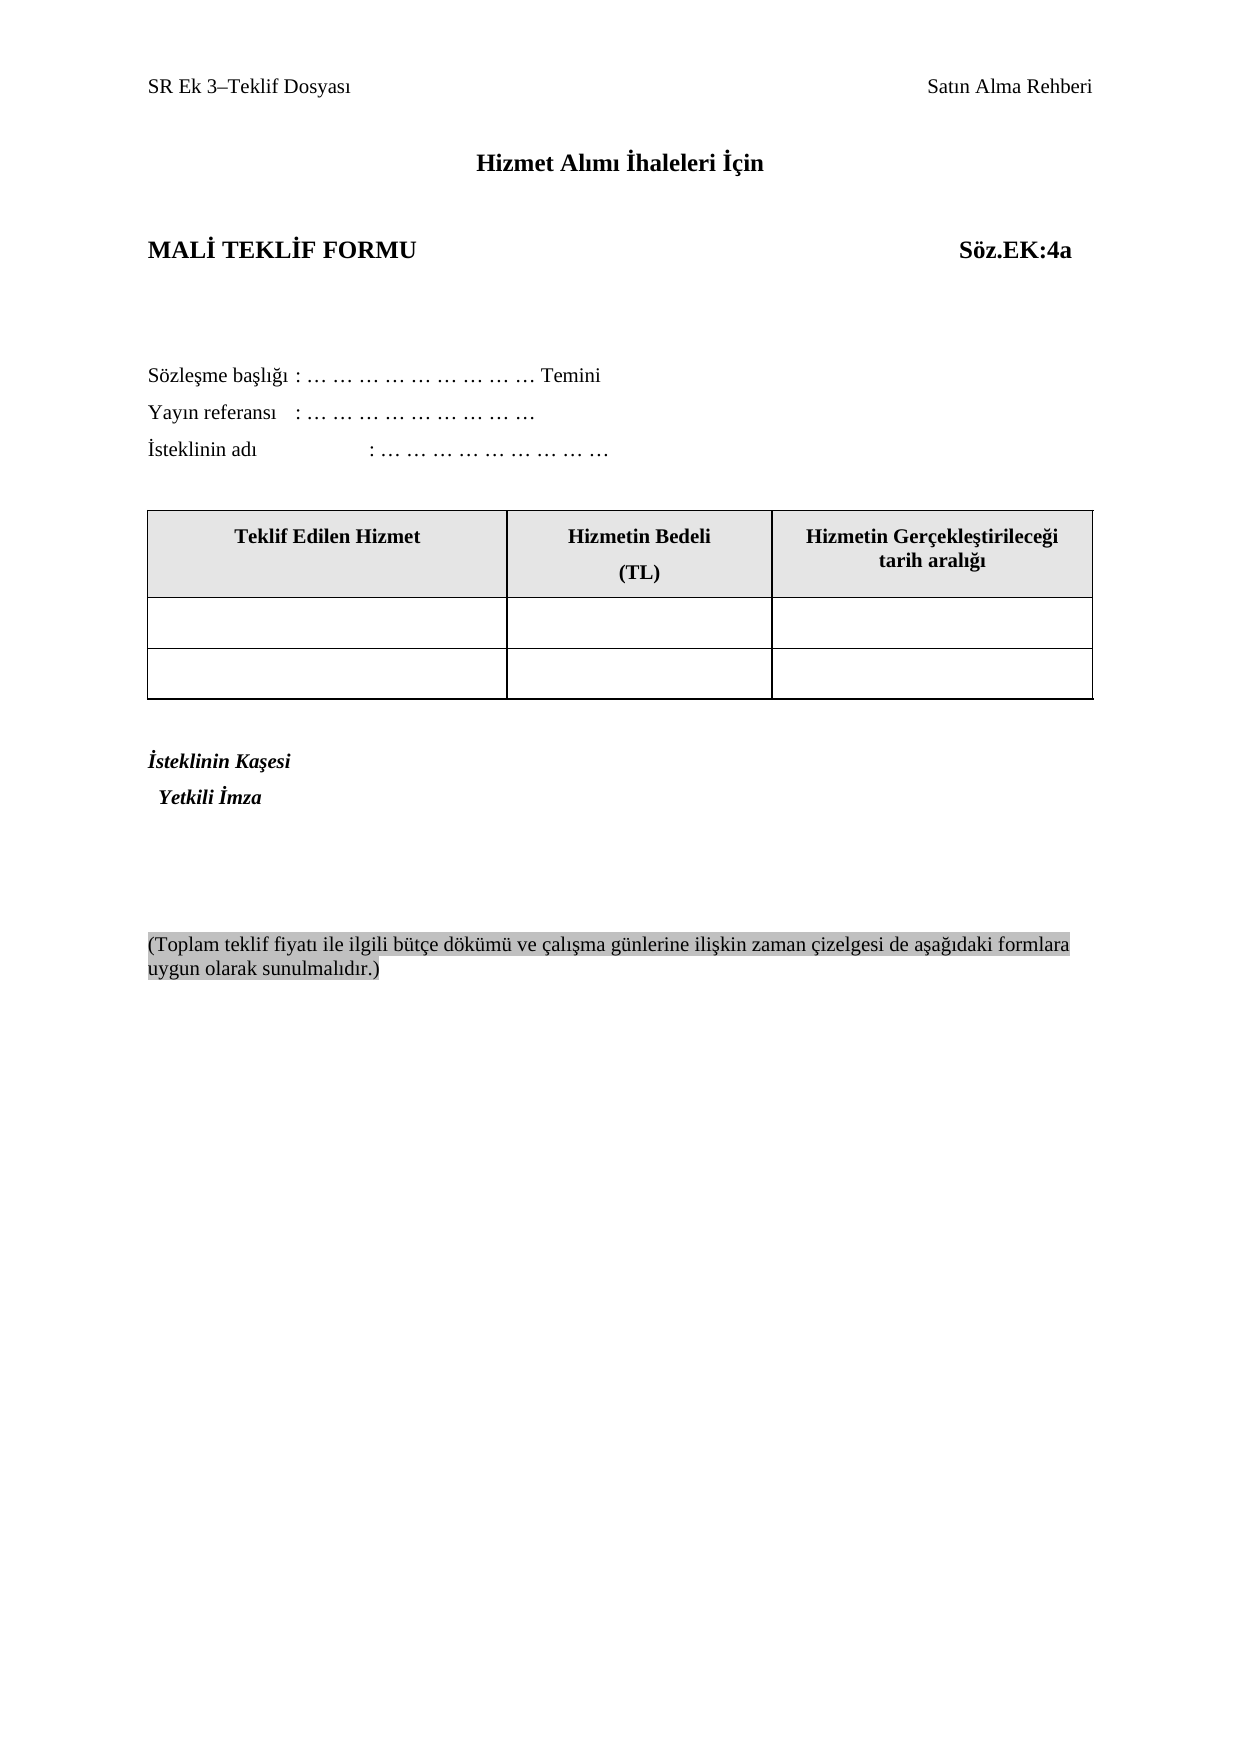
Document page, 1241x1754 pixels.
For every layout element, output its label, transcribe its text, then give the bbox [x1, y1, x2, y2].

text Yetkili İmza [148, 785, 1093, 809]
table_cell [148, 598, 506, 647]
table_cell [773, 649, 1092, 698]
text Yayın referansı : … … … … … … … … … [148, 400, 1093, 424]
table_cell [148, 649, 506, 698]
text MALİ TEKLİF FORMU Söz.EK:4a [148, 235, 1093, 264]
text Hizmet Alımı İhaleleri İçin [148, 148, 1093, 176]
table_cell [508, 649, 771, 698]
table_header Hizmetin Bedeli (TL) [508, 511, 771, 597]
table_header Teklif Edilen Hizmet [148, 511, 506, 597]
text İsteklinin adı : … … … … … … … … … [148, 437, 1093, 461]
table_cell [773, 598, 1092, 647]
text İsteklinin Kaşesi [148, 749, 1093, 773]
text (Toplam teklif fiyatı ile ilgili bütçe dökümü ve çalışma günlerine ilişkin zaman çizelgesi de aşağıdaki formlara uygun olarak sunulmalıdır.) [379, 932, 1093, 980]
text Sözleşme başlığı : … … … … … … … … … Temini [148, 363, 1093, 387]
table_header Hizmetin Gerçekleştirileceği tarih aralığı [773, 511, 1092, 597]
table_cell [508, 598, 771, 647]
